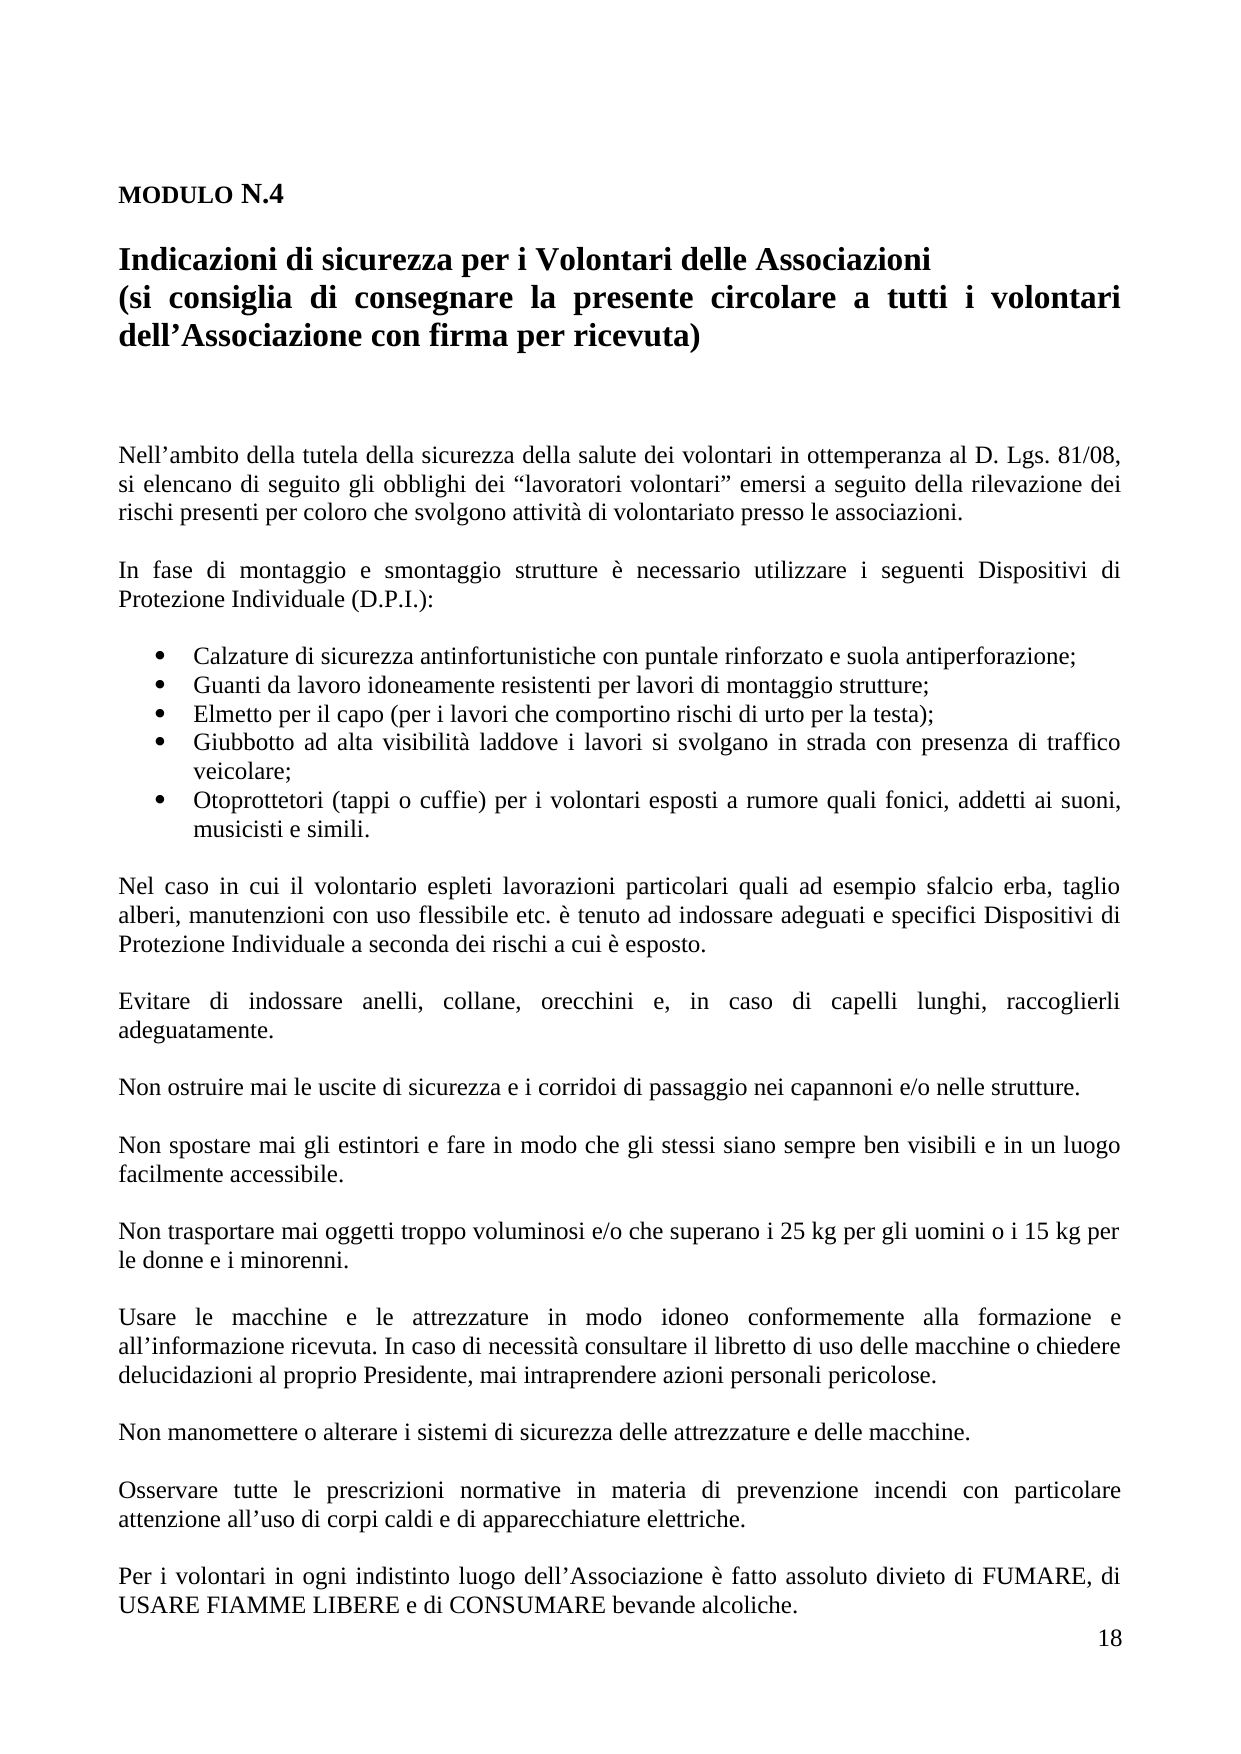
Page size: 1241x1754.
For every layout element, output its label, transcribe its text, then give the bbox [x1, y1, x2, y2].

text (si consiglia di consegnare la presente circolare a tutti i volontari dell’Associazione con firma per ricevuta) [118, 277, 1122, 354]
text Indicazioni di sicurezza per i Volontari delle Associazioni [118, 239, 1122, 277]
text Evitare di indossare anelli, collane, orecchini e, in caso di capelli lunghi, raccoglierli adeguatamente. [118, 986, 1122, 1044]
list Otoprottetori (tappi o cuffie) per i volontari esposti a rumore quali fonici, addetti ai suoni, musicisti e simili. [156, 785, 1122, 842]
text Usare le macchine e le attrezzature in modo idoneo conformemente alla formazione e all’informazione ricevuta. In caso di necessità consultare il libretto di uso delle macchine o chiedere delucidazioni al proprio Presidente, mai intraprendere azioni personali pericolose. [118, 1302, 1122, 1389]
list Guanti da lavoro idoneamente resistenti per lavori di montaggio strutture; [156, 670, 1122, 699]
text Non manomettere o alterare i sistemi di sicurezza delle attrezzature e delle macchine. [118, 1417, 1122, 1446]
text Per i volontari in ogni indistinto luogo dell’Associazione è fatto assoluto divieto di FUMARE, di USARE FIAMME LIBERE e di CONSUMARE bevande alcoliche. [118, 1561, 1122, 1619]
text Non trasportare mai oggetti troppo voluminosi e/o che superano i per gli uomini o i per le donne e i minorenni. [118, 1216, 1122, 1274]
text Non spostare mai gli estintori e fare in modo che gli stessi siano sempre ben visibili e in un luogo facilmente accessibile. [118, 1130, 1122, 1187]
text Non ostruire mai le uscite di sicurezza e i corridoi di passaggio nei capannoni e/o nelle strutture. [118, 1072, 1122, 1101]
text Nell’ambito della tutela della sicurezza della salute dei volontari in ottemperanza al D. Lgs. 81/08, si elencano di seguito gli obblighi dei “lavoratori volontari” emersi a seguito della rilevazione dei rischi presenti per coloro che svolgono attività di volontariato presso le associazioni. [118, 440, 1122, 526]
text In fase di montaggio e smontaggio strutture è necessario utilizzare i seguenti Dispositivi di Protezione Individuale (D.P.I.): [118, 555, 1122, 612]
list Calzature di sicurezza antinfortunistiche con puntale rinforzato e suola antiperforazione; [156, 641, 1122, 670]
list Giubbotto ad alta visibilità laddove i lavori si svolgano in strada con presenza di traffico veicolare; [156, 727, 1122, 785]
text mODulo N.4 [118, 176, 1122, 210]
text Osservare tutte le prescrizioni normative in materia di prevenzione incendi con particolare attenzione all’uso di corpi caldi e di apparecchiature elettriche. [118, 1475, 1122, 1532]
list Elmetto per il capo (per i lavori che comportino rischi di urto per la testa); [156, 699, 1122, 727]
text Nel caso in cui il volontario espleti lavorazioni particolari quali ad esempio sfalcio erba, taglio alberi, manutenzioni con uso flessibile etc. è tenuto ad indossare adeguati e specifici Dispositivi di Protezione Individuale a seconda dei rischi a cui è esposto. [118, 871, 1122, 957]
